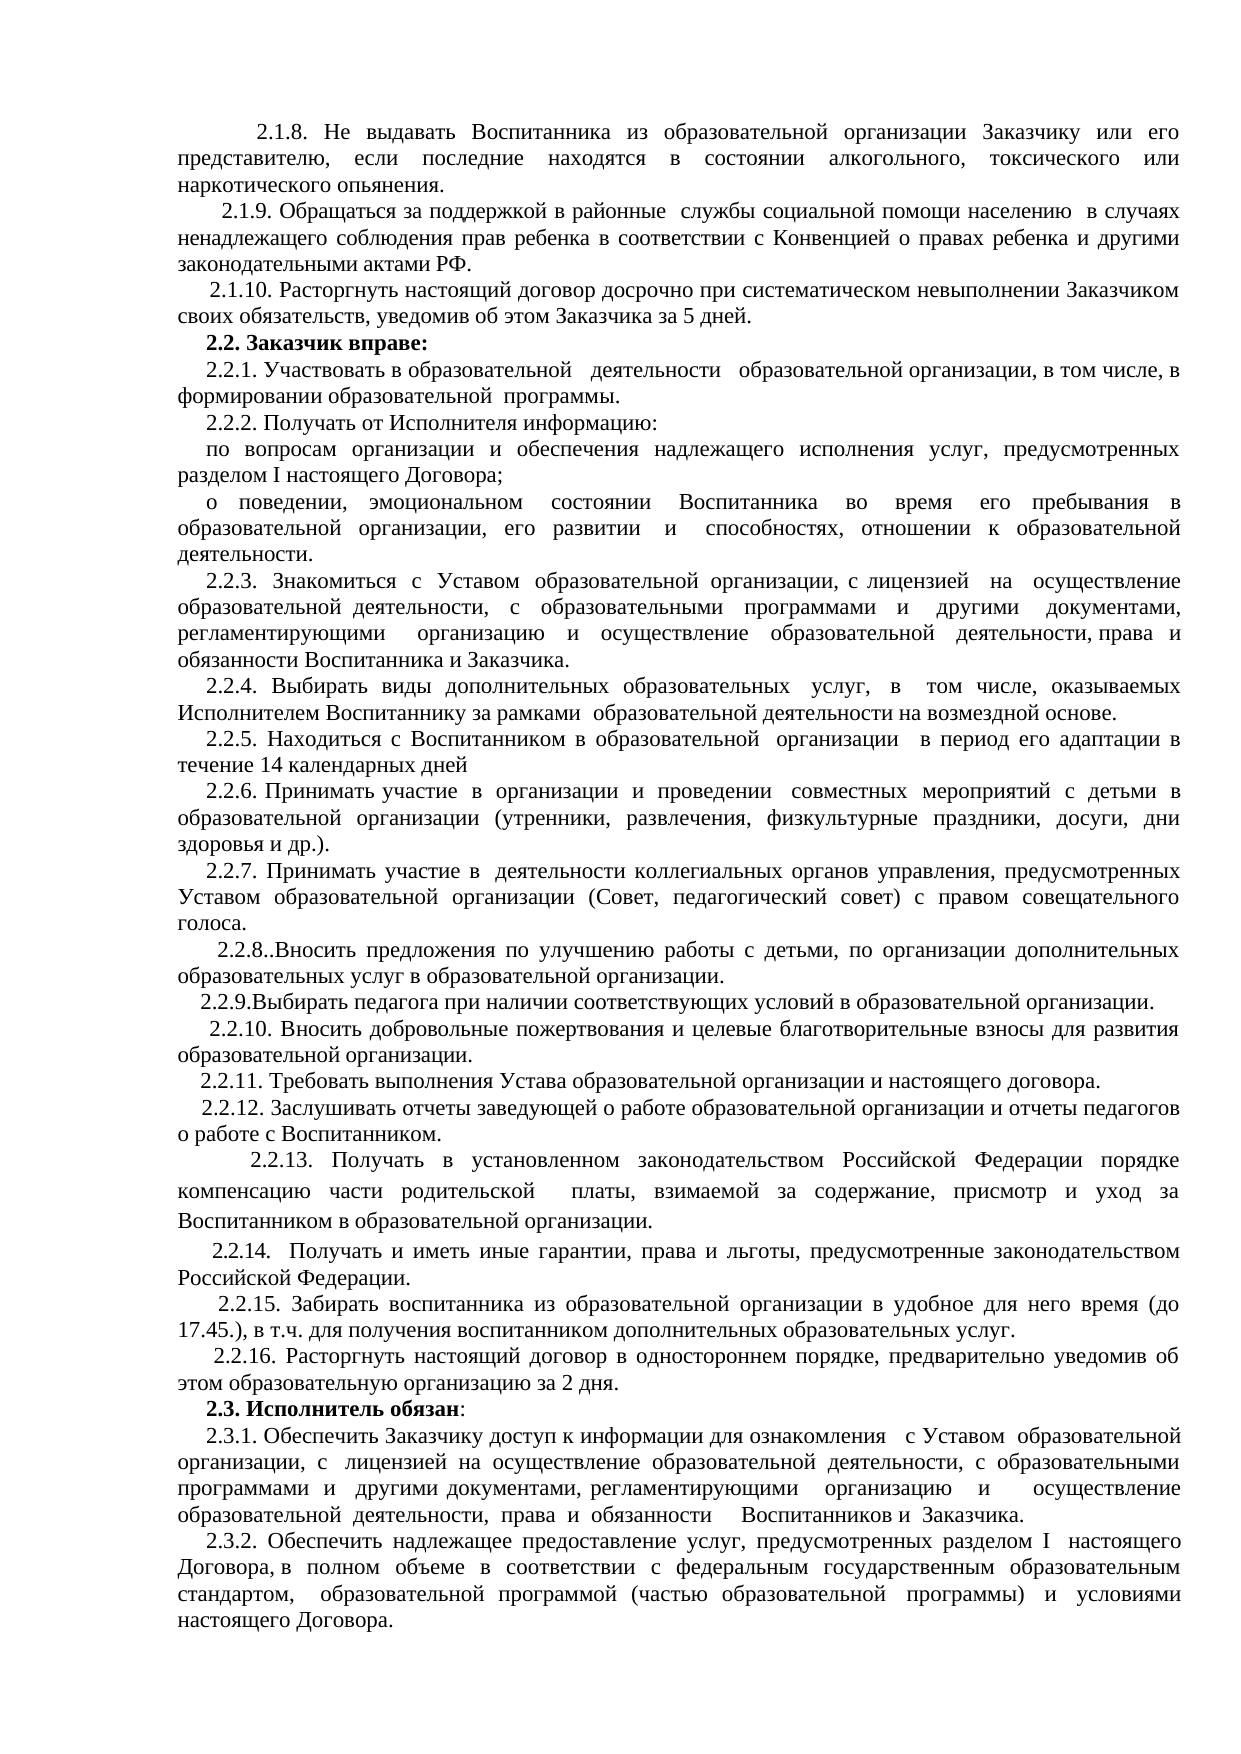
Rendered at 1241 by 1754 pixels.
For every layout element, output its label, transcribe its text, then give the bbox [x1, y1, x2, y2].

text 2.2.12. 3аслушивать отчеты заведующей о работе образовательной организации и отчеты педагогов о работе с Воспитанником. [177, 1094, 1181, 1147]
text 2.2.6. Принимать участие в организации и проведении совместных мероприятий с детьми в образовательной организации (утренники, развлечения, физкультурные праздники, досуги, дни здоровья и др.). [177, 778, 1181, 857]
text 2.3. Исполнитель обязан: [177, 1395, 1181, 1422]
text 2.2.14. Получать и иметь иные гарантии, права и льготы, предусмотренные законодательством Российской Федерации. [177, 1237, 1181, 1290]
text 2.2.1. Участвовать в образовательной деятельности образовательной организации, в том числе, в формировании образовательной программы. [177, 356, 1181, 409]
text 2.1.9. Обращаться за поддержкой в районные службы социальной помощи населению в случаях ненадлежащего соблюдения прав ребенка в соответствии с Конвенцией о правах ребенка и другими законодательными актами РФ. [177, 197, 1181, 276]
text 2.2.10. Вносить добровольные пожертвования и целевые благотворительные взносы для развития образовательной организации. [177, 1015, 1180, 1067]
text 2.3.2. Обеспечить надлежащее предоставление услуг, предусмотренных разделом I настоящего Договора, в полном объеме в соответствии с федеральным государственным образовательным стандартом, образовательной программой (частью образовательной программы) и условиями настоящего Договора. [177, 1527, 1181, 1632]
text 2.2.3. Знакомиться с Уставом образовательной организации, с лицензией на осуществление образовательной деятельности, с образовательными программами и другими документами, регламентирующими организацию и осуществление образовательной деятельности, права и обязанности Воспитанника и Заказчика. [177, 567, 1181, 672]
text 2.1.10. Расторгнуть настоящий договор досрочно при систематическом невыполнении Заказчиком своих обязательств, уведомив об этом Заказчика за 5 дней. [177, 276, 1181, 329]
text 2.2.13. Получать в установленном законодательством Российской Федерации порядке компенсацию части родительской платы, взимаемой за содержание, присмотр и уход за Воспитанником в образовательной организации. [177, 1147, 1181, 1233]
text 2.2.7. Принимать участие в деятельности коллегиальных органов управления, предусмотренных Уставом образовательной организации (Совет, педагогический совет) с правом совещательного голоса. [177, 857, 1181, 936]
text 2.2.15. Забирать воспитанника из образовательной организации в удобное для него время (до 17.45.), в т.ч. для получения воспитанником дополнительных образовательных услуг. [177, 1290, 1181, 1343]
text 2.2.2. Получать от Исполнителя информацию: [177, 409, 1181, 435]
text по вопросам организации и обеспечения надлежащего исполнения услуг, предусмотренных разделом I настоящего Договора; [177, 435, 1181, 488]
text 2.2.8..Вносить предложения по улучшению работы с детьми, по организации дополнительных образовательных услуг в образовательной организации. [177, 936, 1181, 988]
text 2.2.4. Выбирать виды дополнительных образовательных услуг, в том числе, оказываемых Исполнителем Воспитаннику за рамками образовательной деятельности на возмездной основе. [177, 672, 1181, 725]
text 2.2.16. Расторгнуть настоящий договор в одностороннем порядке, предварительно уведомив об этом образовательную организацию за 2 дня. [177, 1343, 1181, 1395]
text 2.2.11. Требовать выполнения Устава образовательной организации и настоящего договора. [177, 1067, 1181, 1094]
text 2.1.8. Не выдавать Воспитанника из образовательной организации Заказчику или его представителю, если последние находятся в состоянии алкогольного, токсического или наркотического опьянения. [177, 118, 1181, 197]
text 2.2.9.Выбирать педагога при наличии соответствующих условий в образовательной организации. [177, 988, 1181, 1015]
text 2.2.5. Находиться с Воспитанником в образовательной организации в период его адаптации в течение 14 календарных дней [177, 725, 1181, 778]
text 2.2. Заказчик вправе: [177, 329, 1181, 356]
text 2.3.1. Обеспечить Заказчику доступ к информации для ознакомления с Уставом образовательной организации, с лицензией на осуществление образовательной деятельности, с образовательными программами и другими документами, регламентирующими организацию и осуществление образовательной деятельности, права и обязанности Воспитанников и Заказчика. [177, 1422, 1181, 1527]
text о поведении, эмоциональном состоянии Воспитанника во время его пребывания в образовательной организации, его развитии и способностях, отношении к образовательной деятельности. [177, 488, 1181, 567]
